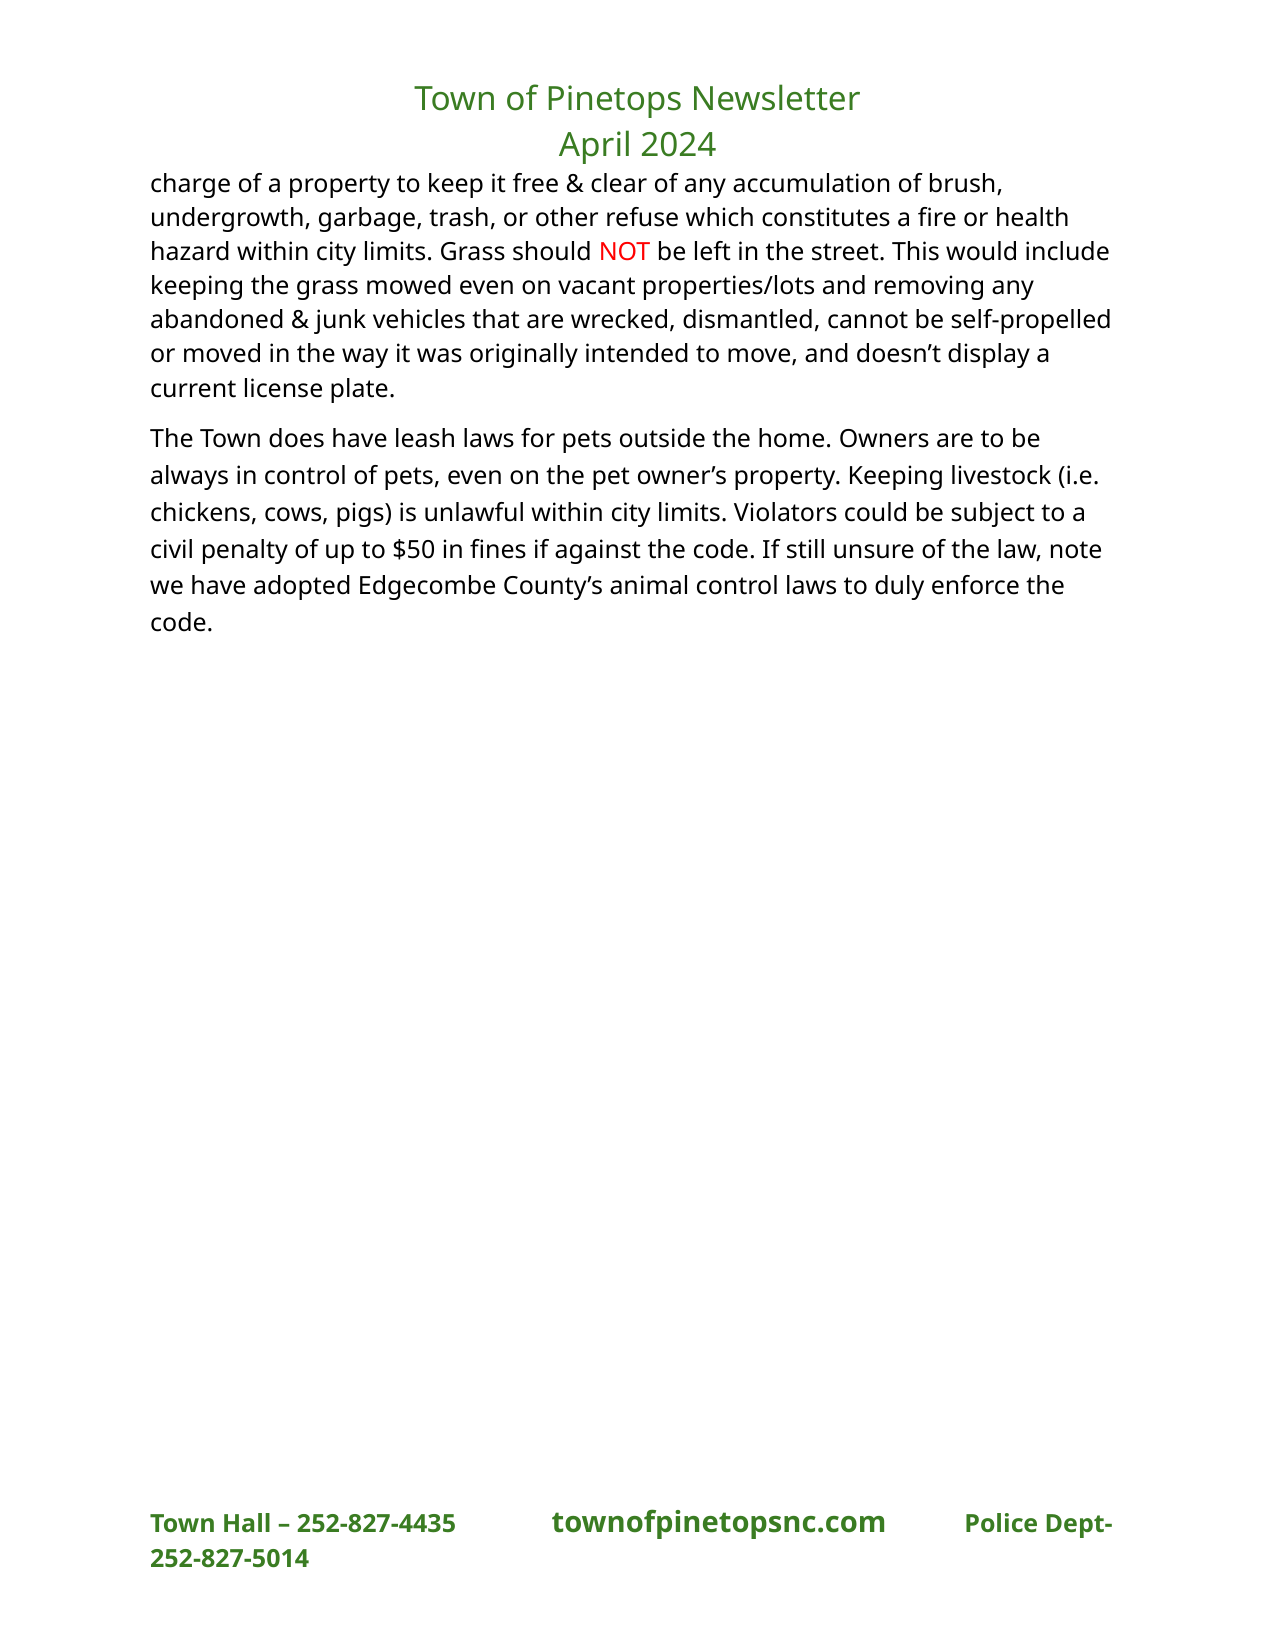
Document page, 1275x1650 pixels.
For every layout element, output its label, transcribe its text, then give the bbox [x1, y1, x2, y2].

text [150, 166, 1125, 404]
text The Town does have leash laws for pets outside the home. Owners are to be always in control of pets, even on the pet owner’s property. Keeping livestock (i.e. chickens, cows, pigs) is unlawful within city limits. Violators could be subject to a civil penalty of up to $50 in fines if against the code. If still unsure of the law, note we have adopted Edgecombe County’s animal control laws to duly enforce the code. [150, 421, 1125, 639]
